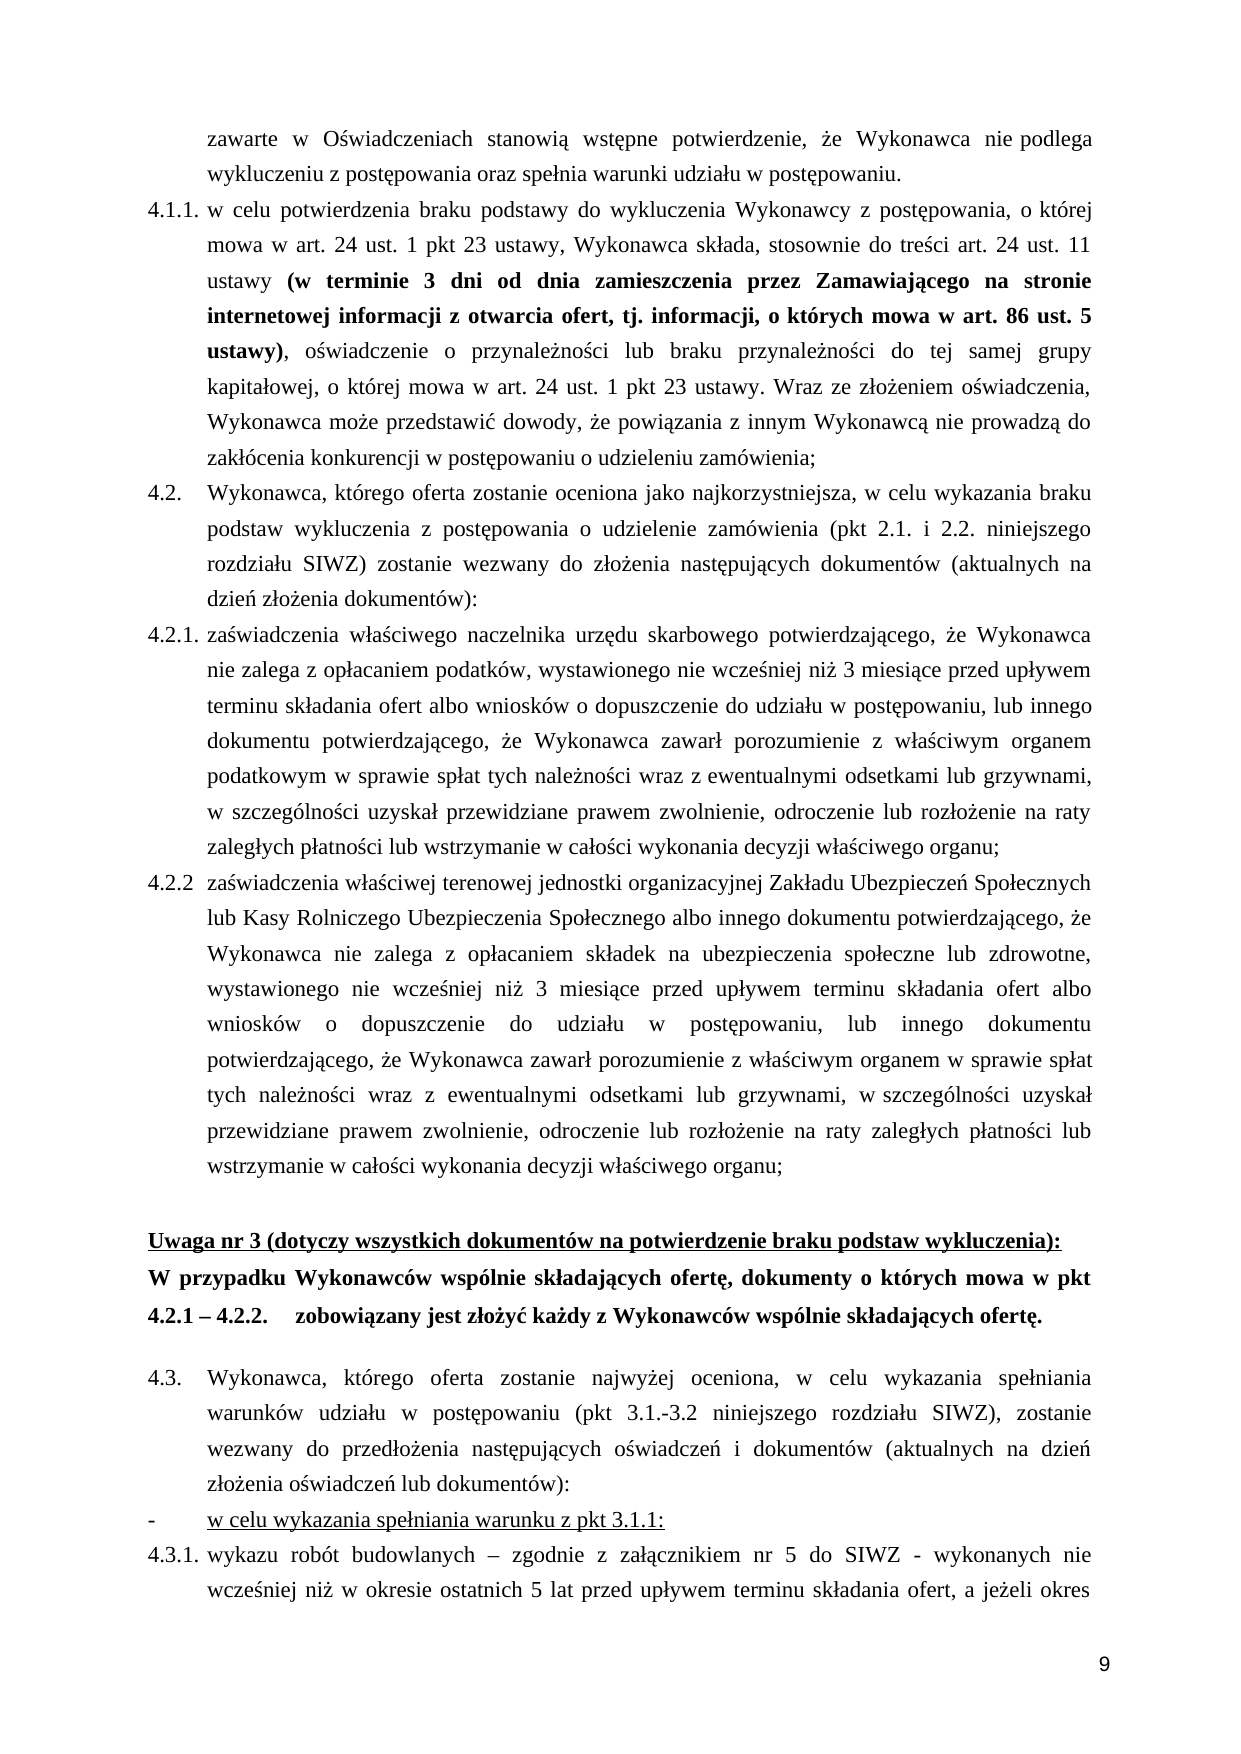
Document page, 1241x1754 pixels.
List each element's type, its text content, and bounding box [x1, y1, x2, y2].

text Uwaga nr 3 (dotyczy wszystkich dokumentów na potwierdzenie braku podstaw wykluczenia): [148, 1218, 1092, 1256]
text 4.2.2 zaświadczenia właściwej terenowej jednostki organizacyjnej Zakładu Ubezpieczeń Społecznych lub Kasy Rolniczego Ubezpieczenia Społecznego albo innego dokumentu potwierdzającego, że Wykonawca nie zalega z opłacaniem składek na ubezpieczenia społeczne lub zdrowotne, wystawionego nie wcześniej niż 3 miesiące przed upływem terminu składania ofert albo wniosków o dopuszczenie do udziału w postępowaniu, lub innego dokumentu potwierdzającego, że Wykonawca zawarł porozumienie z właściwym organem w sprawie spłat tych należności wraz z ewentualnymi odsetkami lub grzywnami, w szczególności uzyskał przewidziane prawem zwolnienie, odroczenie lub rozłożenie na raty zaległych płatności lub wstrzymanie w całości wykonania decyzji właściwego organu; [148, 862, 1092, 1181]
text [148, 1534, 1092, 1605]
text 4.3. Wykonawca, którego oferta zostanie najwyżej oceniona, w celu wykazania spełniania warunków udziału w postępowaniu (pkt 3.1.-3.2 niniejszego rozdziału SIWZ), zostanie wezwany do przedłożenia następujących oświadczeń i dokumentów (aktualnych na dzień złożenia oświadczeń lub dokumentów): [148, 1357, 1092, 1499]
text 4.1.1. w celu potwierdzenia braku podstawy do wykluczenia Wykonawcy z postępowania, o której mowa w art. 24 ust. 1 pkt 23 ustawy, Wykonawca składa, stosownie do treści art. 24 ust. 11 ustawy (w terminie 3 dni od dnia zamieszczenia przez Zamawiającego na stronie internetowej informacji z otwarcia ofert, tj. informacji, o których mowa w art. 86 ust. 5 ustawy), oświadczenie o przynależności lub braku przynależności do tej samej grupy kapitałowej, o której mowa w art. 24 ust. 1 pkt 23 ustawy. Wraz ze złożeniem oświadczenia, Wykonawca może przedstawić dowody, że powiązania z innym Wykonawcą nie prowadzą do zakłócenia konkurencji w postępowaniu o udzieleniu zamówienia; [148, 189, 1092, 472]
text W przypadku Wykonawców wspólnie składających ofertę, dokumenty o których mowa w pkt 4.2.1 – 4.2.2. zobowiązany jest złożyć każdy z Wykonawców wspólnie składających ofertę. [148, 1256, 1092, 1331]
text 4.2.1. zaświadczenia właściwego naczelnika urzędu skarbowego potwierdzającego, że Wykonawca nie zalega z opłacaniem podatków, wystawionego nie wcześniej niż 3 miesiące przed upływem terminu składania ofert albo wniosków o dopuszczenie do udziału w postępowaniu, lub innego dokumentu potwierdzającego, że Wykonawca zawarł porozumienie z właściwym organem podatkowym w sprawie spłat tych należności wraz z ewentualnymi odsetkami lub grzywnami, w szczególności uzyskał przewidziane prawem zwolnienie, odroczenie lub rozłożenie na raty zaległych płatności lub wstrzymanie w całości wykonania decyzji właściwego organu; [148, 614, 1092, 862]
text - w celu wykazania spełniania warunku z pkt 3.1.1: [148, 1499, 1092, 1534]
text 4.2. Wykonawca, którego oferta zostanie oceniona jako najkorzystniejsza, w celu wykazania braku podstaw wykluczenia z postępowania o udzielenie zamówienia (pkt 2.1. i 2.2. niniejszego rozdziału SIWZ) zostanie wezwany do złożenia następujących dokumentów (aktualnych na dzień złożenia dokumentów): [148, 472, 1092, 614]
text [148, 118, 1092, 189]
